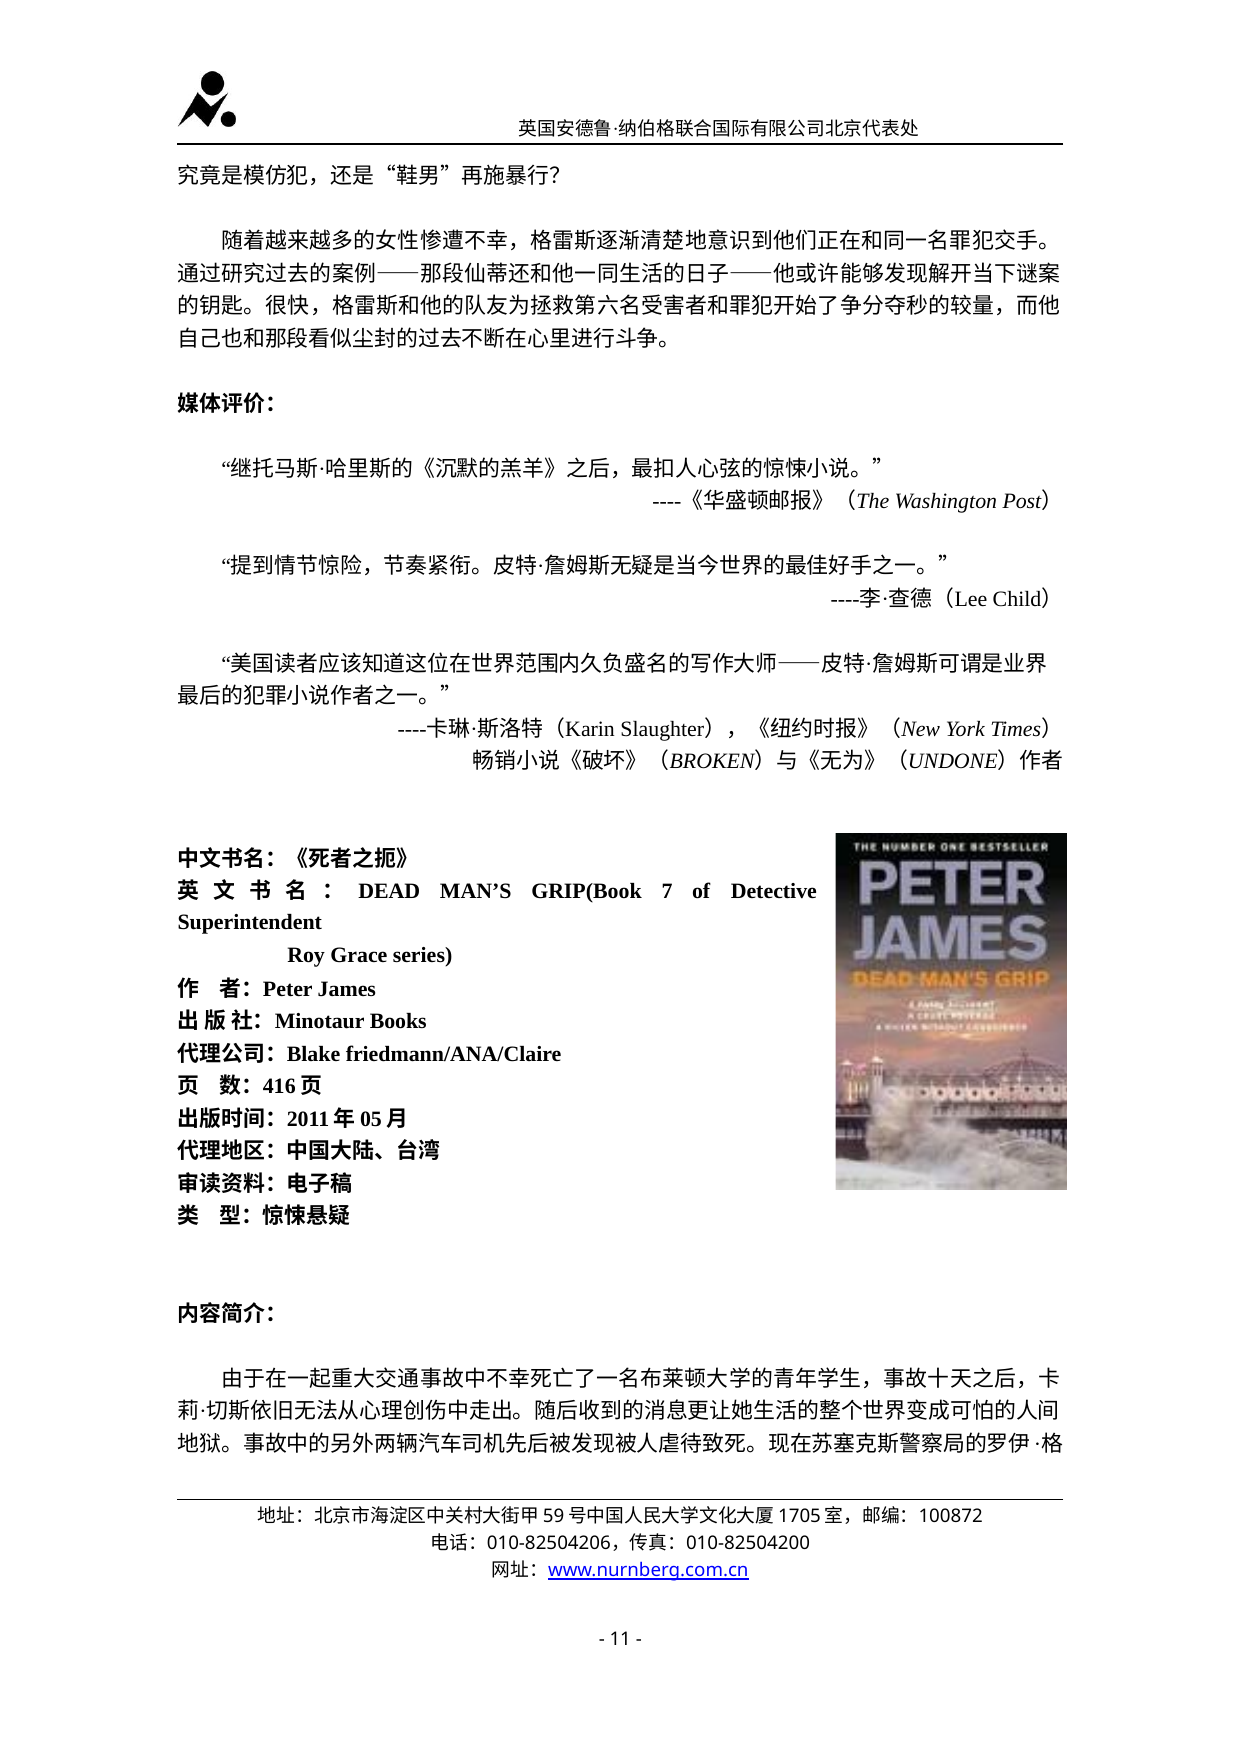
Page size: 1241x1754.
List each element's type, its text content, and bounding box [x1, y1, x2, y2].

text “美国读者应该知道这位在世界范围内久负盛名的写作大师——皮特·詹姆斯可谓是业界最后的犯罪小说作者之一。” [177, 645, 1063, 710]
text 中文书名：《死者之扼》 [177, 840, 833, 873]
text 类 型：惊悚悬疑 [177, 1198, 1063, 1230]
text 英文书名：DEAD MAN’S GRIP(Book 7 of Detective Superintendent [177, 873, 833, 938]
text 媒体评价： [177, 385, 1063, 418]
text 内容简介： [177, 1295, 1063, 1328]
text 畅销小说《破坏》（BROKEN）与《无为》（UNDONE）作者 [177, 743, 1063, 775]
text “继托马斯·哈里斯的《沉默的羔羊》之后，最扣人心弦的惊悚小说。” [177, 450, 1063, 483]
text “提到情节惊险，节奏紧衔。皮特·詹姆斯无疑是当今世界的最佳好手之一。” [177, 548, 1063, 580]
text ----《华盛顿邮报》（The Washington Post） [177, 483, 1063, 515]
text Roy Grace series) [177, 938, 833, 970]
text ----卡琳·斯洛特（Karin Slaughter），《纽约时报》（New York Times） [177, 710, 1063, 743]
text ----李·查德（Lee Child） [177, 580, 1063, 613]
text 随着越来越多的女性惨遭不幸，格雷斯逐渐清楚地意识到他们正在和同一名罪犯交手。通过研究过去的案例——那段仙蒂还和他一同生活的日子——他或许能够发现解开当下谜案的钥匙。很快，格雷斯和他的队友为拯救第六名受害者和罪犯开始了争分夺秒的较量，而他自己也和那段看似尘封的过去不断在心里进行斗争。 [177, 223, 1063, 353]
text 审读资料：电子稿 [177, 1165, 1063, 1198]
text 作 者：Peter James [177, 970, 833, 1003]
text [177, 158, 1063, 190]
text 代理地区：中国大陆、台湾 [177, 1133, 833, 1165]
text 出 版 社：Minotaur Books [177, 1003, 833, 1035]
text 页 数：416页 [177, 1068, 833, 1100]
text 代理公司：Blake friedmann/ANA/Claire [177, 1035, 833, 1068]
picture [833, 833, 1067, 1186]
picture [177, 71, 236, 127]
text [177, 1360, 1063, 1458]
text 出版时间：2011年05月 [177, 1100, 833, 1133]
